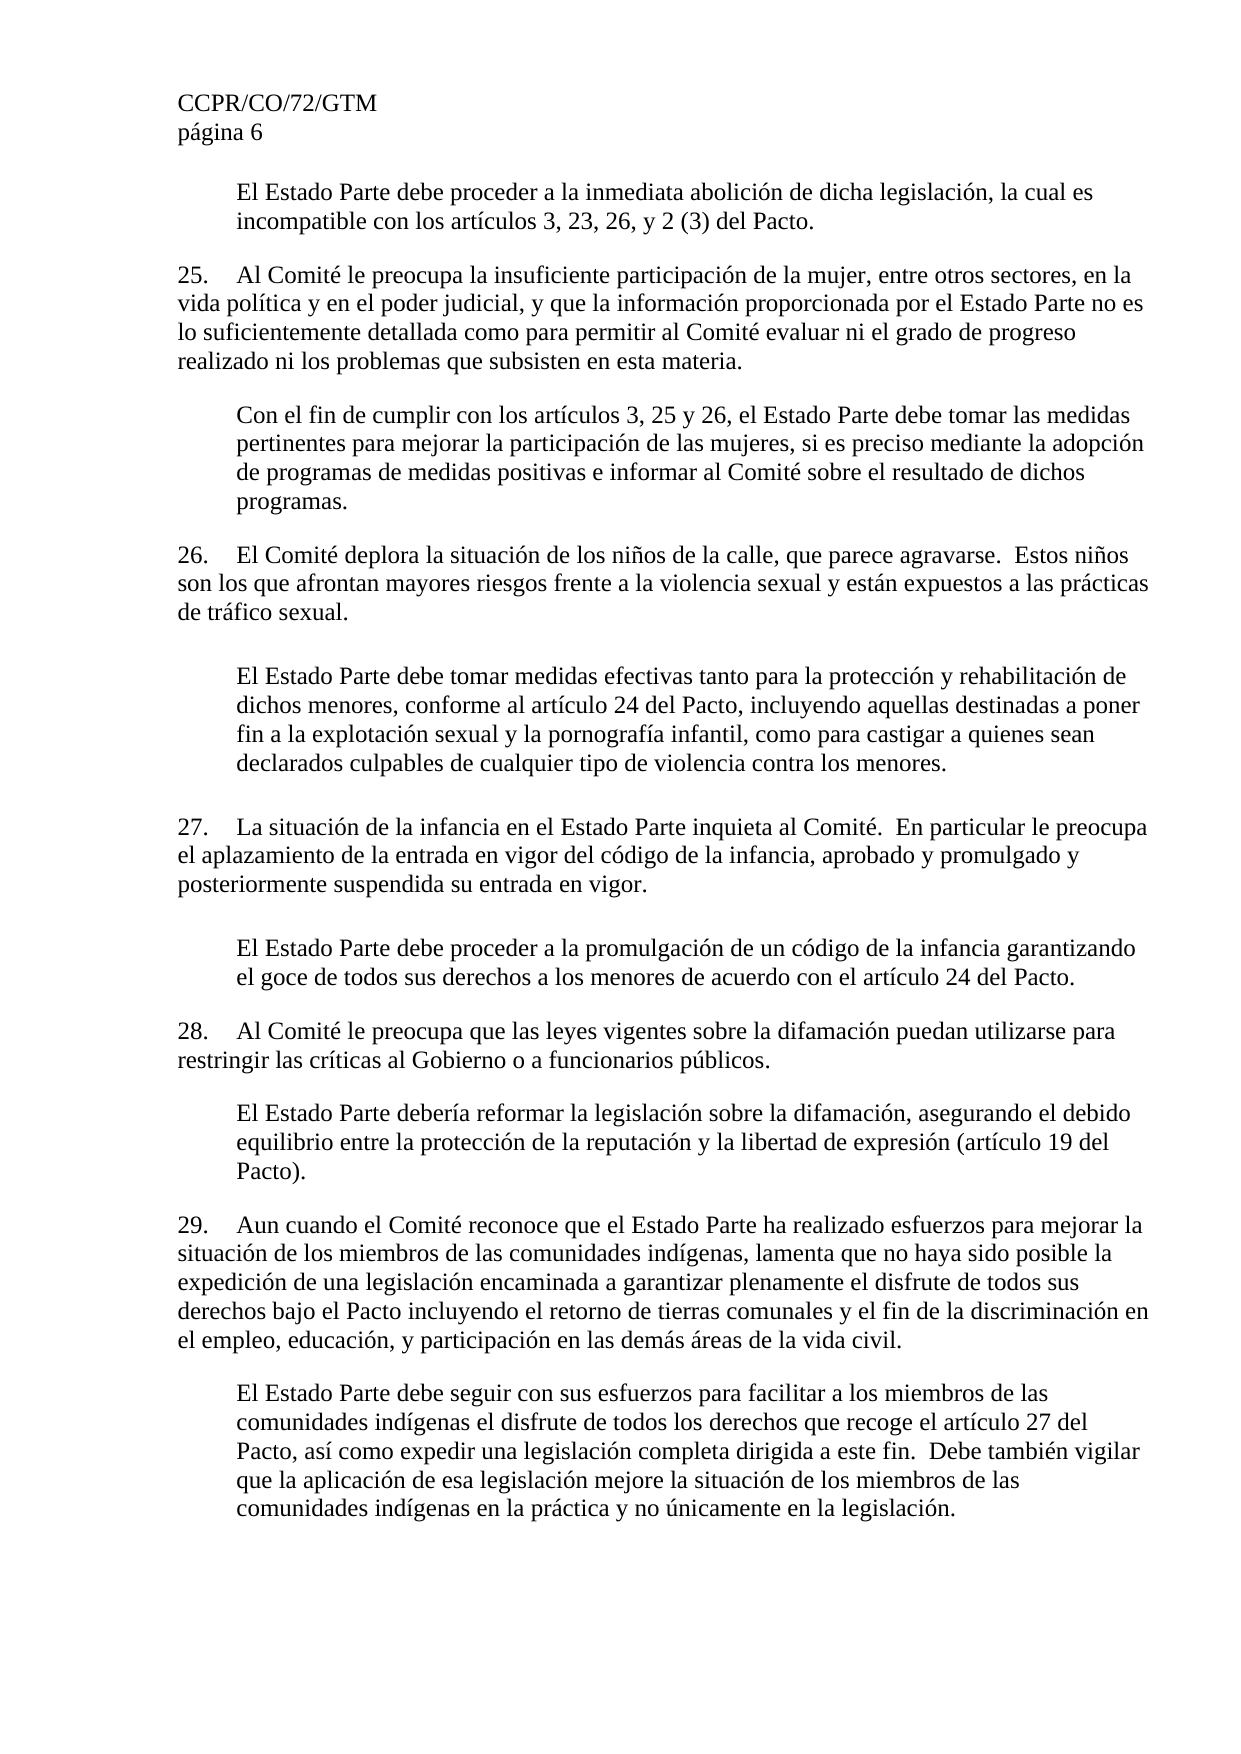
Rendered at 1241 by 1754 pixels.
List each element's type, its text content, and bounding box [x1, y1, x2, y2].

text El Estado Parte debe proceder a la promulgación de un código de la infancia garantizando el goce de todos sus derechos a los menores de acuerdo con el artículo 24 del Pacto. [236, 933, 1152, 991]
text 27. La situación de la infancia en el Estado Parte inquieta al Comité. En particular le preocupa el aplazamiento de la entrada en vigor del código de la infancia, aprobado y promulgado y posteriormente suspendida su entrada en vigor. [177, 812, 1152, 898]
text 29. Aun cuando el Comité reconoce que el Estado Parte ha realizado esfuerzos para mejorar la situación de los miembros de las comunidades indígenas, lamenta que no haya sido posible la expedición de una legislación encaminada a garantizar plenamente el disfrute de todos sus derechos bajo el Pacto incluyendo el retorno de tierras comunales y el fin de la discriminación en el empleo, educación, y participación en las demás áreas de la vida civil. [177, 1210, 1152, 1353]
text El Estado Parte debe seguir con sus esfuerzos para facilitar a los miembros de las comunidades indígenas el disfrute de todos los derechos que recoge el artículo 27 del Pacto, así como expedir una legislación completa dirigida a este fin. Debe también vigilar que la aplicación de esa legislación mejore la situación de los miembros de las comunidades indígenas en la práctica y no únicamente en la legislación. [236, 1378, 1152, 1522]
text Con el fin de cumplir con los artículos 3, 25 y 26, el Estado Parte debe tomar las medidas pertinentes para mejorar la participación de las mujeres, si es preciso mediante la adopción de programas de medidas positivas e informar al Comité sobre el resultado de dichos programas. [236, 400, 1152, 515]
text El Estado Parte debe proceder a la inmediata abolición de dicha legislación, la cual es incompatible con los artículos 3, 23, 26, y 2 (3) del Pacto. [236, 177, 1152, 235]
text El Estado Parte debe tomar medidas efectivas tanto para la protección y rehabilitación de dichos menores, conforme al artículo 24 del Pacto, incluyendo aquellas destinadas a poner fin a la explotación sexual y la pornografía infantil, como para castigar a quienes sean declarados culpables de cualquier tipo de violencia contra los menores. [236, 661, 1152, 776]
text El Estado Parte debería reformar la legislación sobre la difamación, asegurando el debido equilibrio entre la protección de la reputación y la libertad de expresión (artículo 19 del Pacto). [236, 1098, 1152, 1185]
text 25. Al Comité le preocupa la insuficiente participación de la mujer, entre otros sectores, en la vida política y en el poder judicial, y que la información proporcionada por el Estado Parte no es lo suficientemente detallada como para permitir al Comité evaluar ni el grado de progreso realizado ni los problemas que subsisten en esta materia. [177, 260, 1152, 375]
text 28. Al Comité le preocupa que las leyes vigentes sobre la difamación puedan utilizarse para restringir las críticas al Gobierno o a funcionarios públicos. [177, 1016, 1152, 1073]
text 26. El Comité deplora la situación de los niños de la calle, que parece agravarse. Estos niños son los que afrontan mayores riesgos frente a la violencia sexual y están expuestos a las prácticas de tráfico sexual. [177, 540, 1152, 626]
